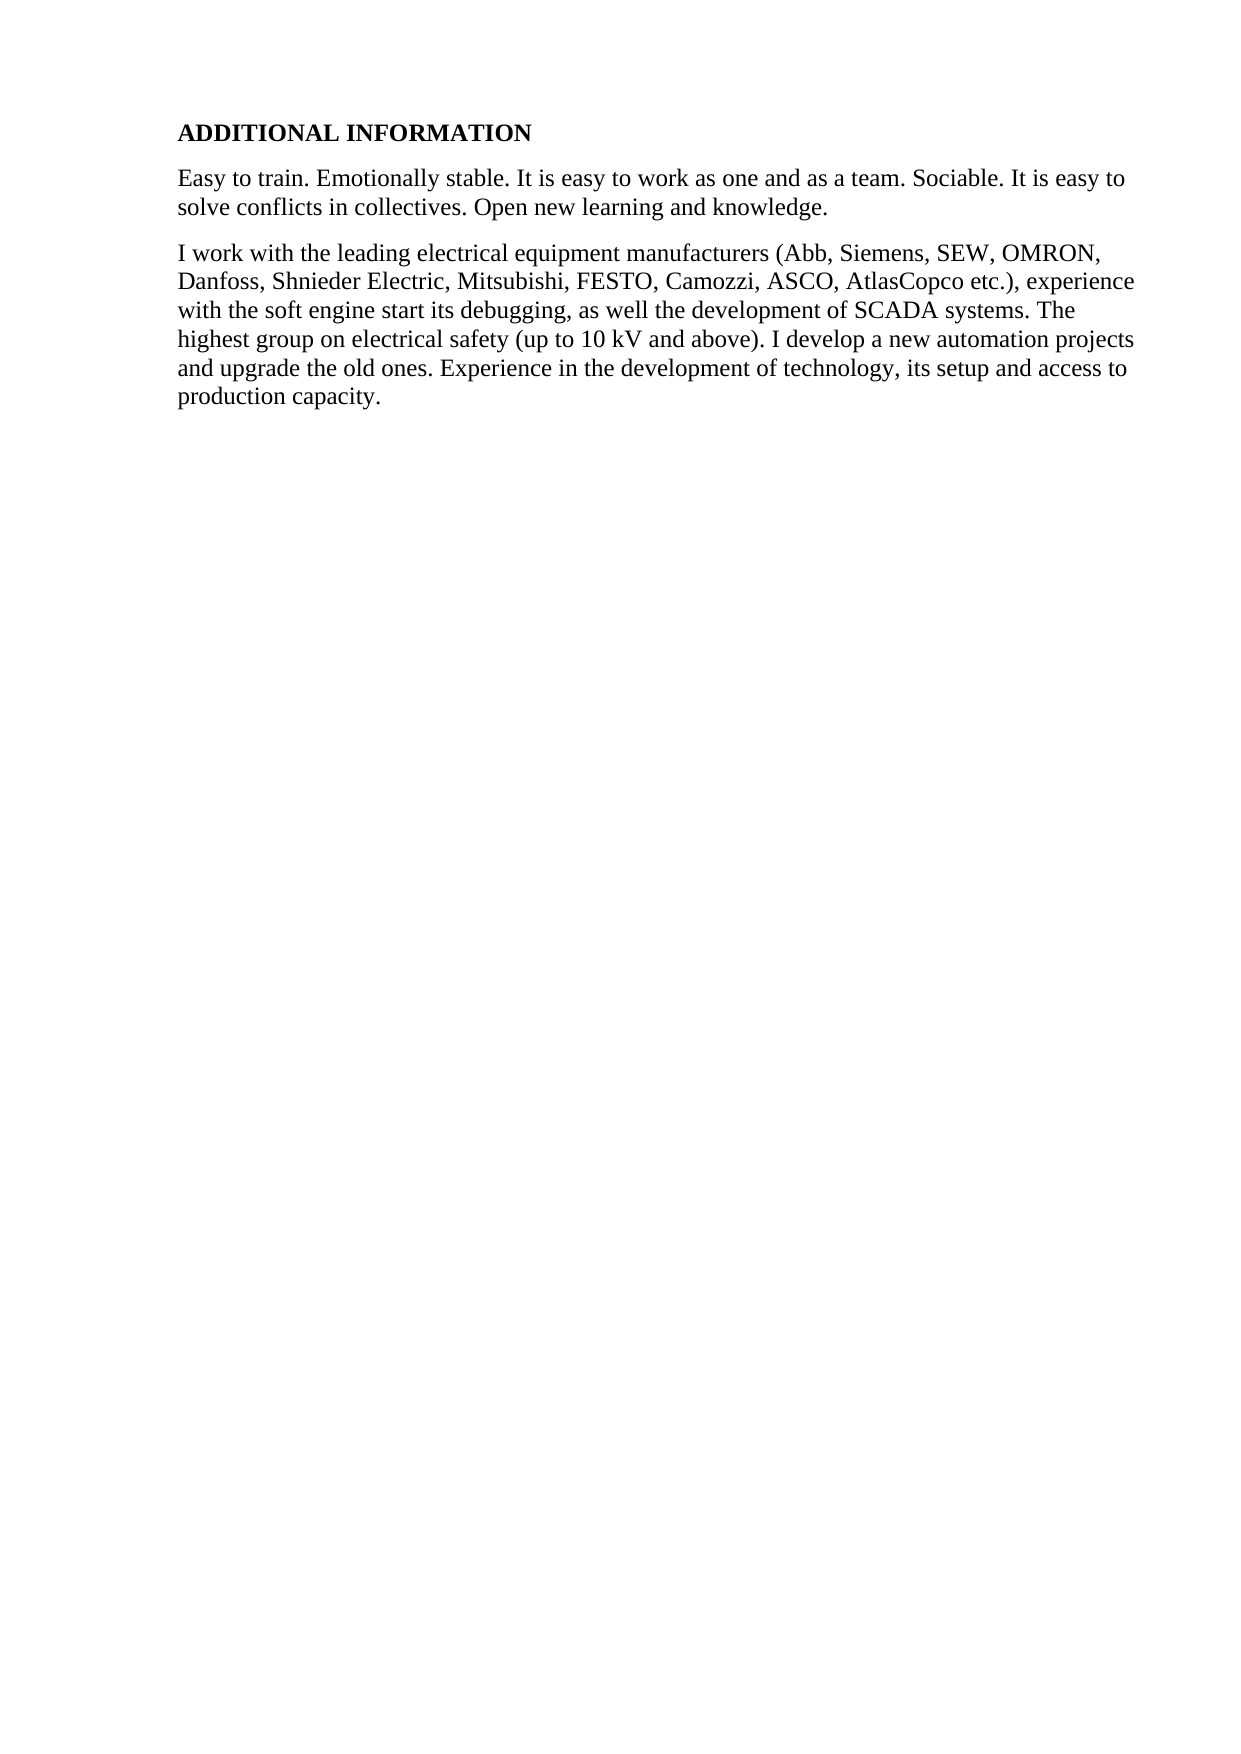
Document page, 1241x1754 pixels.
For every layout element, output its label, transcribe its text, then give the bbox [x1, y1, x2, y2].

text I work with the leading electrical equipment manufacturers (Abb, Siemens, SEW, OMRON, Danfoss, Shnieder Electric, Mitsubishi, FESTO, Camozzi, ASCO, AtlasCopco etc.), experience with the soft engine start its debugging, as well the development of SCADA systems. The highest group on electrical safety (up to 10 kV and above). I develop a new automation projects and upgrade the old ones. Experience in the development of technology, its setup and access to production capacity. [177, 238, 1152, 410]
text ADDITIONAL INFORMATION [177, 118, 1152, 147]
text Easy to train. Emotionally stable. It is easy to work as one and as a team. Sociable. It is easy to solve conflicts in collectives. Open new learning and knowledge. [177, 163, 1152, 221]
